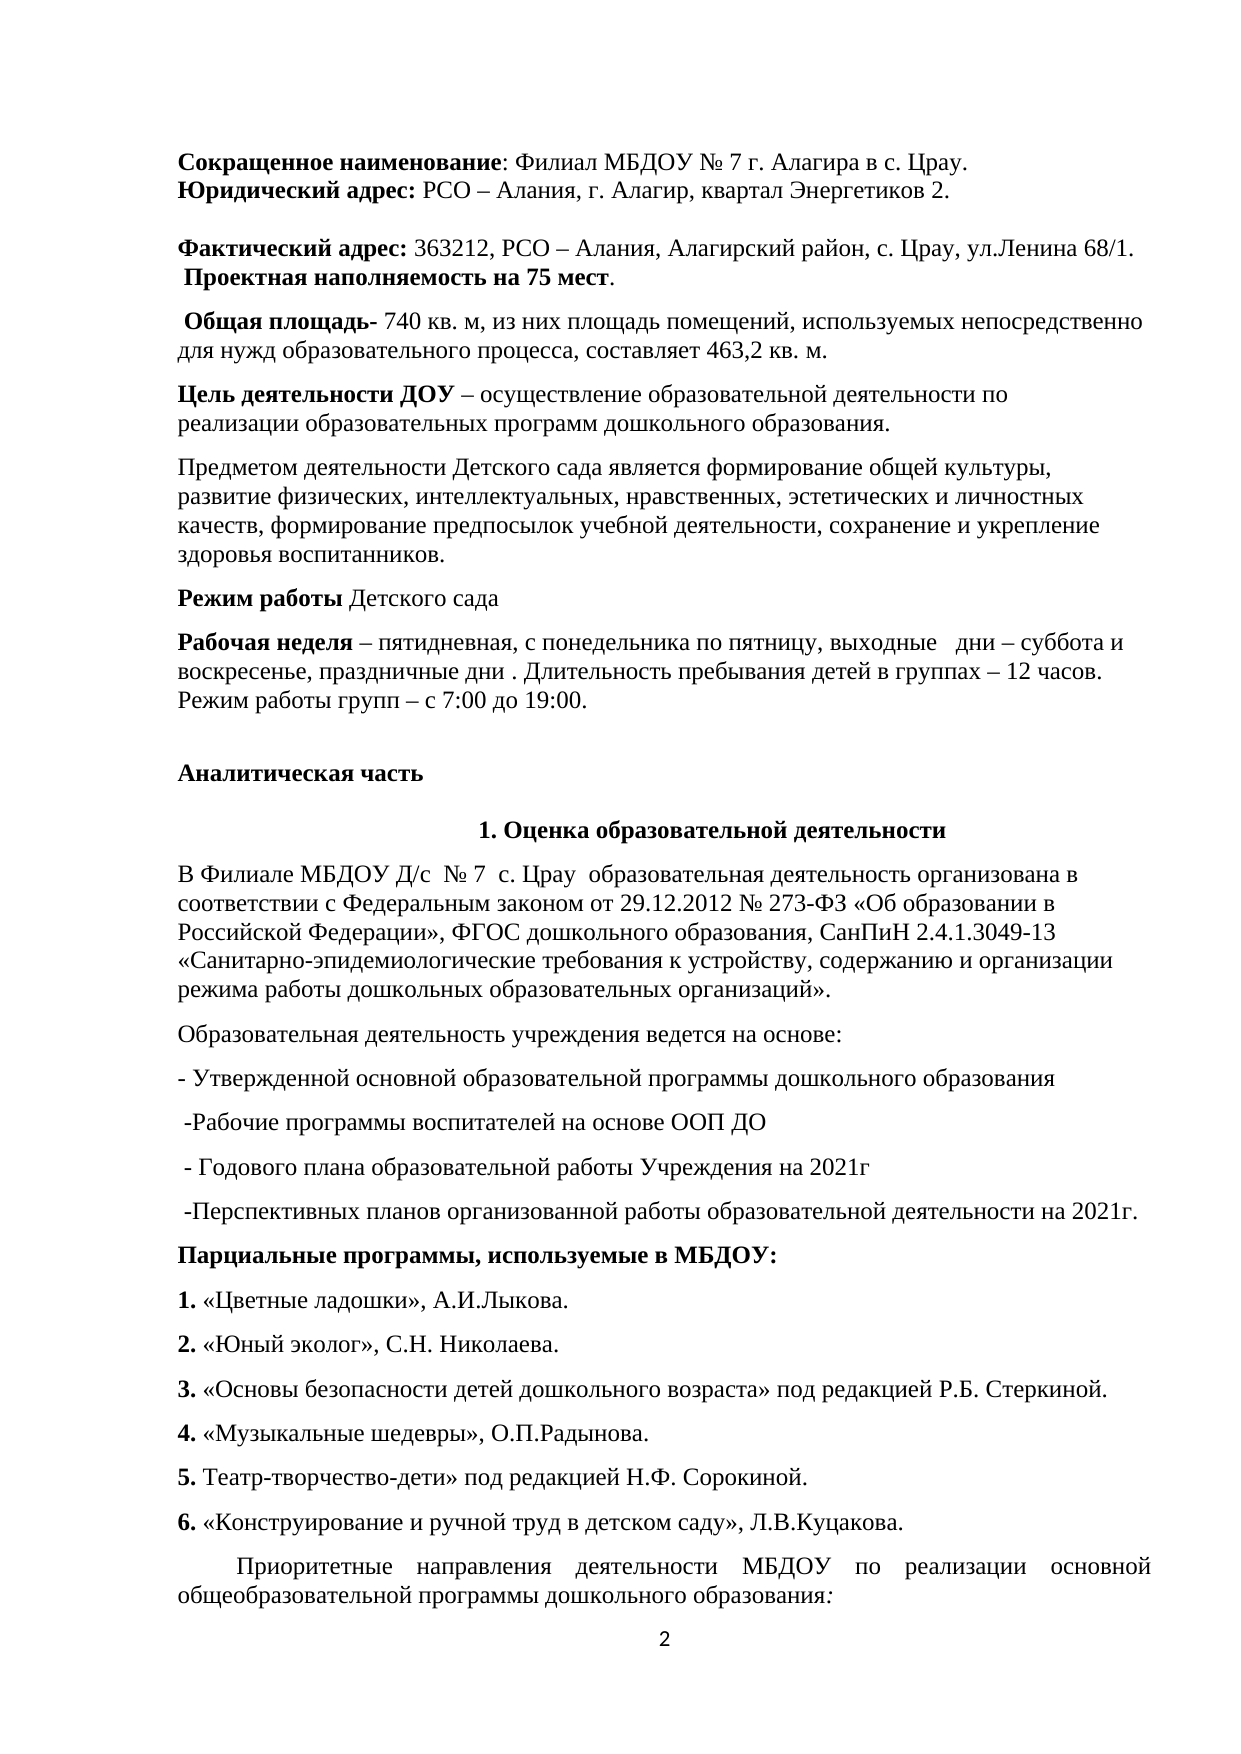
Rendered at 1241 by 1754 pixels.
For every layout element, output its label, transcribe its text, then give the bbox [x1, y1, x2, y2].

text Сокращенное наименование: Филиал МБДОУ № 7 г. Алагира в с. Црау. [177, 147, 1152, 176]
text 2. «Юный эколог», С.Н. Николаева. [177, 1329, 1152, 1358]
text -Рабочие программы воспитателей на основе ООП ДО [177, 1107, 1152, 1136]
text Предметом деятельности Детского сада является формирование общей культуры, развитие физических, интеллектуальных, нравственных, эстетических и личностных качеств, формирование предпосылок учебной деятельности, сохранение и укрепление здоровья воспитанников. [177, 452, 1152, 567]
text Фактический адрес: 363212, РСО – Алания, Алагирский район, с. Црау, ул.Ленина 68/1. [177, 233, 1152, 262]
text Рабочая неделя – пятидневная, с понедельника по пятницу, выходные дни – суббота и воскресенье, праздничные дни . Длительность пребывания детей в группах – 12 часов. Режим работы групп – с 7:00 до 19:00. [177, 627, 1152, 714]
text 3. «Основы безопасности детей дошкольного возраста» под редакцией Р.Б. Стеркиной. [177, 1374, 1152, 1402]
text 1. Оценка образовательной деятельности [177, 815, 1152, 844]
text Приоритетные направления деятельности МБДОУ по реализации основной общеобразовательной программы дошкольного образования: [177, 1551, 1152, 1609]
text Проектная наполняемость на 75 мест. [177, 262, 1152, 291]
text В Филиале МБДОУ Д/с № 7 с. Црау образовательная деятельность организована в соответствии с Федеральным законом от 29.12.2012 № 273-ФЗ «Об образовании в Российской Федерации», ФГОС дошкольного образования, СанПиН 2.4.1.3049-13 «Санитарно-эпидемиологические требования к устройству, содержанию и организации режима работы дошкольных образовательных организаций». [177, 859, 1152, 1003]
text 4. «Музыкальные шедевры», О.П.Радынова. [177, 1418, 1152, 1447]
text Цель деятельности ДОУ – осуществление образовательной деятельности по реализации образовательных программ дошкольного образования. [177, 379, 1152, 437]
text - Утвержденной основной образовательной программы дошкольного образования [177, 1063, 1152, 1092]
text Общая площадь- 740 кв. м, из них площадь помещений, используемых непосредственно для нужд образовательного процесса, составляет 463,2 кв. м. [177, 306, 1152, 364]
text 6. «Конструирование и ручной труд в детском саду», Л.В.Куцакова. [177, 1507, 1152, 1536]
text Образовательная деятельность учреждения ведется на основе: [177, 1019, 1152, 1047]
text Режим работы Детского сада [177, 583, 1152, 612]
text Аналитическая часть [177, 758, 1152, 787]
text 5. Театр-творчество-дети» под редакцией Н.Ф. Сорокиной. [177, 1462, 1152, 1491]
text Юридический адрес: РСО – Алания, г. Алагир, квартал Энергетиков 2. [177, 176, 1152, 204]
text 1. «Цветные ладошки», А.И.Лыкова. [177, 1285, 1152, 1314]
text - Годового плана образовательной работы Учреждения на 2021г [177, 1152, 1152, 1181]
text -Перспективных планов организованной работы образовательной деятельности на 2021г. [177, 1196, 1152, 1225]
text Парциальные программы, используемые в МБДОУ: [177, 1241, 1152, 1269]
